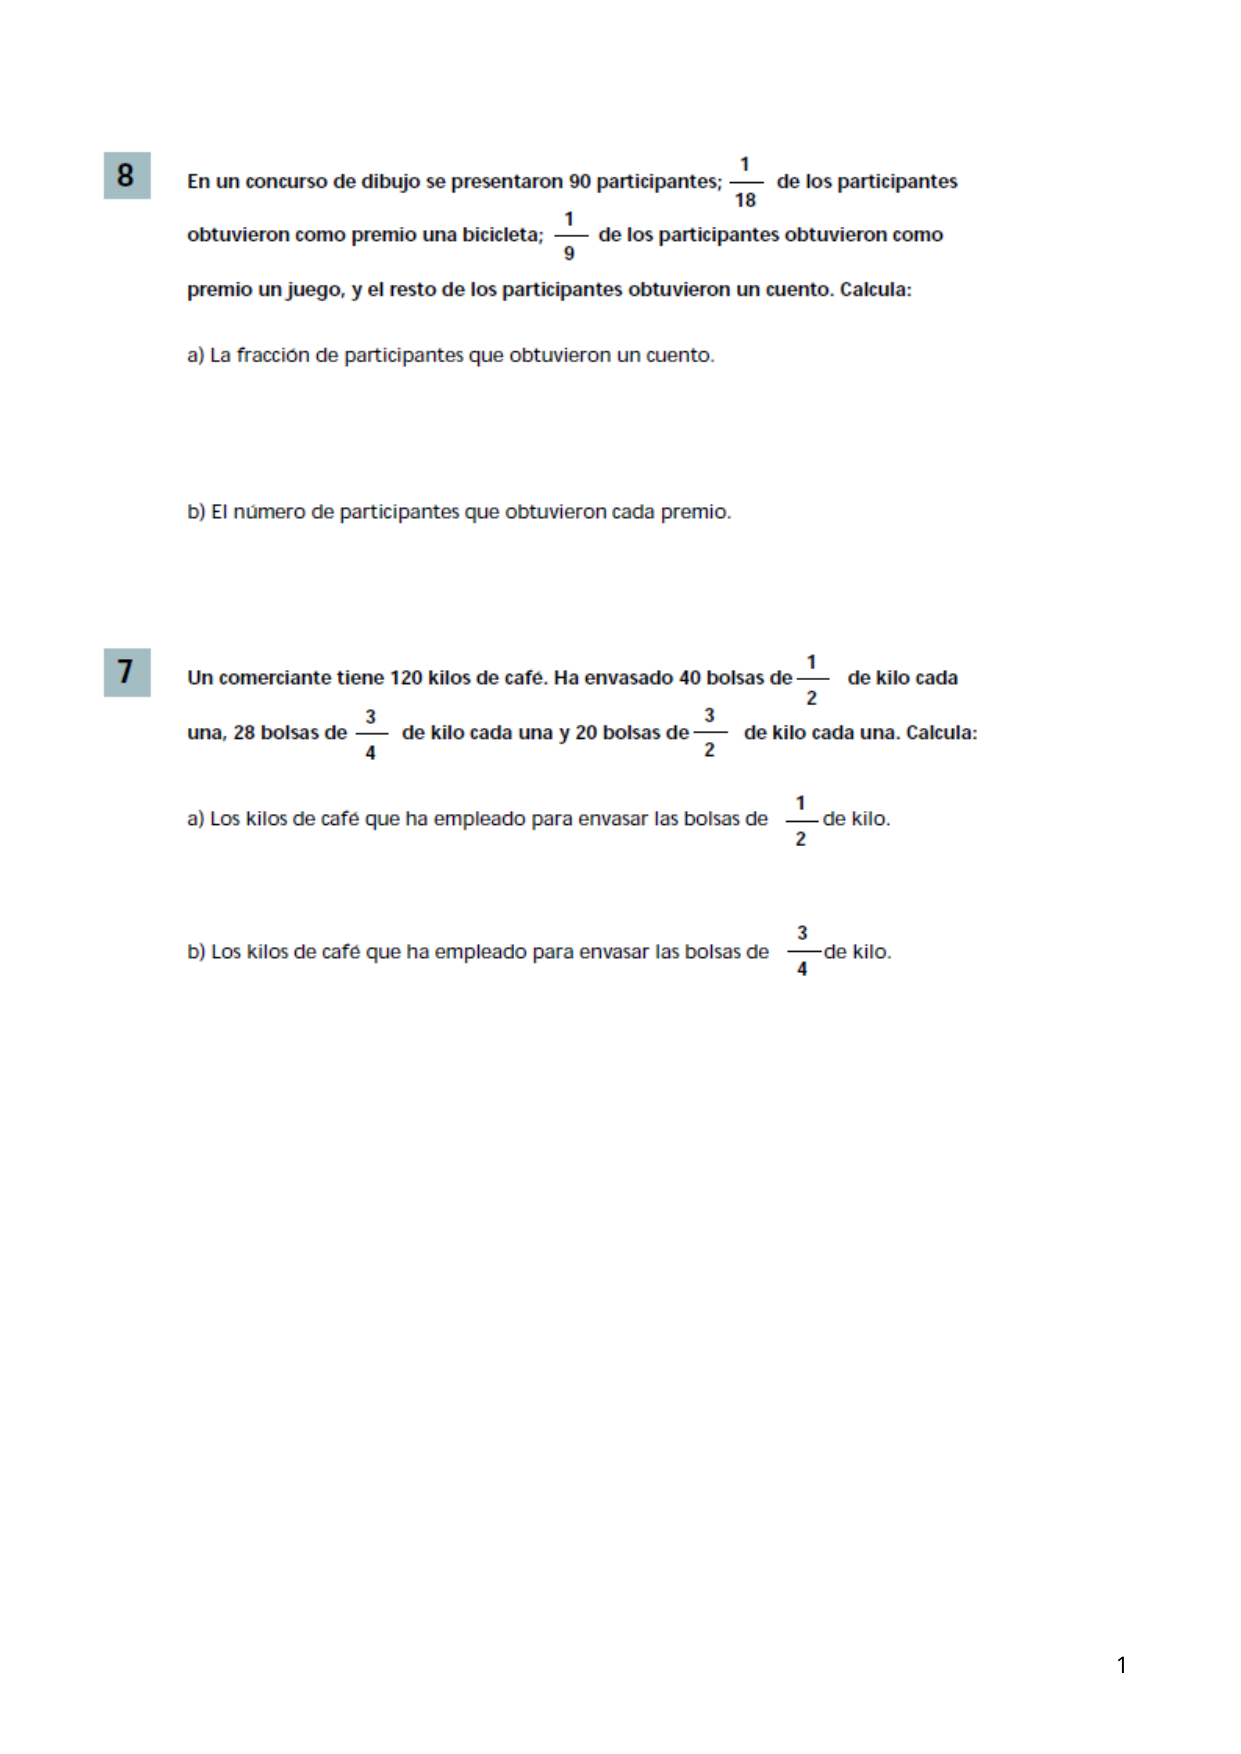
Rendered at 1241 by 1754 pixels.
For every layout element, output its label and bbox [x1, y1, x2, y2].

picture [87, 132, 1002, 1001]
